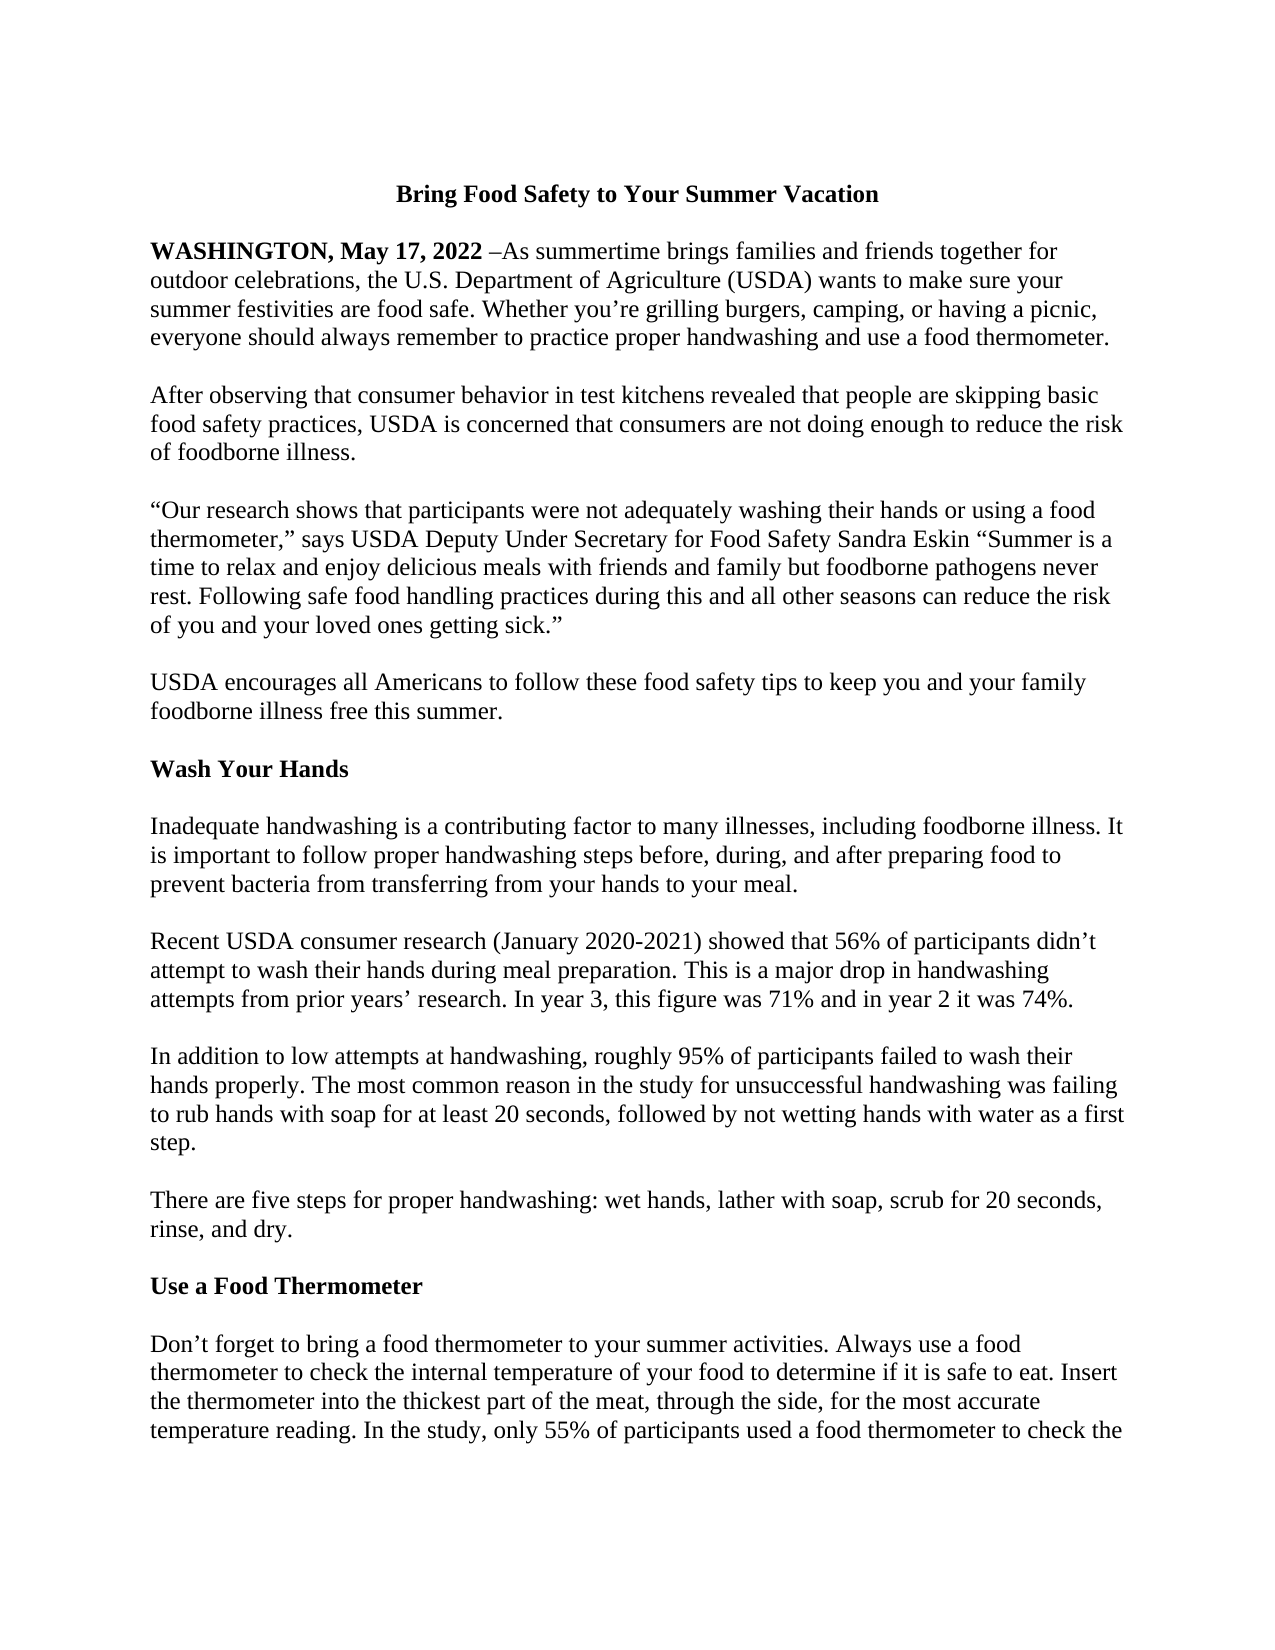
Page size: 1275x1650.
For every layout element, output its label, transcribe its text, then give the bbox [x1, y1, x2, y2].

text Inadequate handwashing is a contributing factor to many illnesses, including foodborne illness. It is important to follow proper handwashing steps before, during, and after preparing food to prevent bacteria from transferring from your hands to your meal. [150, 811, 1125, 897]
text WASHINGTON, May 17, 2022 –As summertime brings families and friends together for outdoor celebrations, the U.S. Department of Agriculture (USDA) wants to make sure your summer festivities are food safe. Whether you’re grilling burgers, camping, or having a picnic, everyone should always remember to practice proper handwashing and use a food thermometer. [150, 236, 1125, 351]
text Wash Your Hands [150, 754, 1125, 782]
text “Our research shows that participants were not adequately washing their hands or using a food thermometer,” says USDA Deputy Under Secretary for Food Safety Sandra Eskin “Summer is a time to relax and enjoy delicious meals with friends and family but foodborne pathogens never rest. Following safe food handling practices during this and all other seasons can reduce the risk of you and your loved ones getting sick.” [150, 495, 1125, 639]
text In addition to low attempts at handwashing, roughly 95% of participants failed to wash their hands properly. The most common reason in the study for unsuccessful handwashing was failing to rub hands with soap for at least 20 seconds, followed by not wetting hands with water as a first step. [150, 1041, 1125, 1156]
text After observing that consumer behavior in test kitchens revealed that people are skipping basic food safety practices, USDA is concerned that consumers are not doing enough to reduce the risk of foodborne illness. [150, 380, 1125, 466]
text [150, 1329, 1125, 1444]
text There are five steps for proper handwashing: wet hands, lather with soap, scrub for 20 seconds, rinse, and dry. [150, 1185, 1125, 1242]
text USDA encourages all Americans to follow these food safety tips to keep you and your family foodborne illness free this summer. [150, 667, 1125, 725]
text Bring Food Safety to Your Summer Vacation [150, 179, 1125, 207]
text Use a Food Thermometer [150, 1271, 1125, 1300]
text Recent USDA consumer research (January 2020-2021) showed that 56% of participants didn’t attempt to wash their hands during meal preparation. This is a major drop in handwashing attempts from prior years’ research. In year 3, this figure was 71% and in year 2 it was 74%. [150, 926, 1125, 1012]
